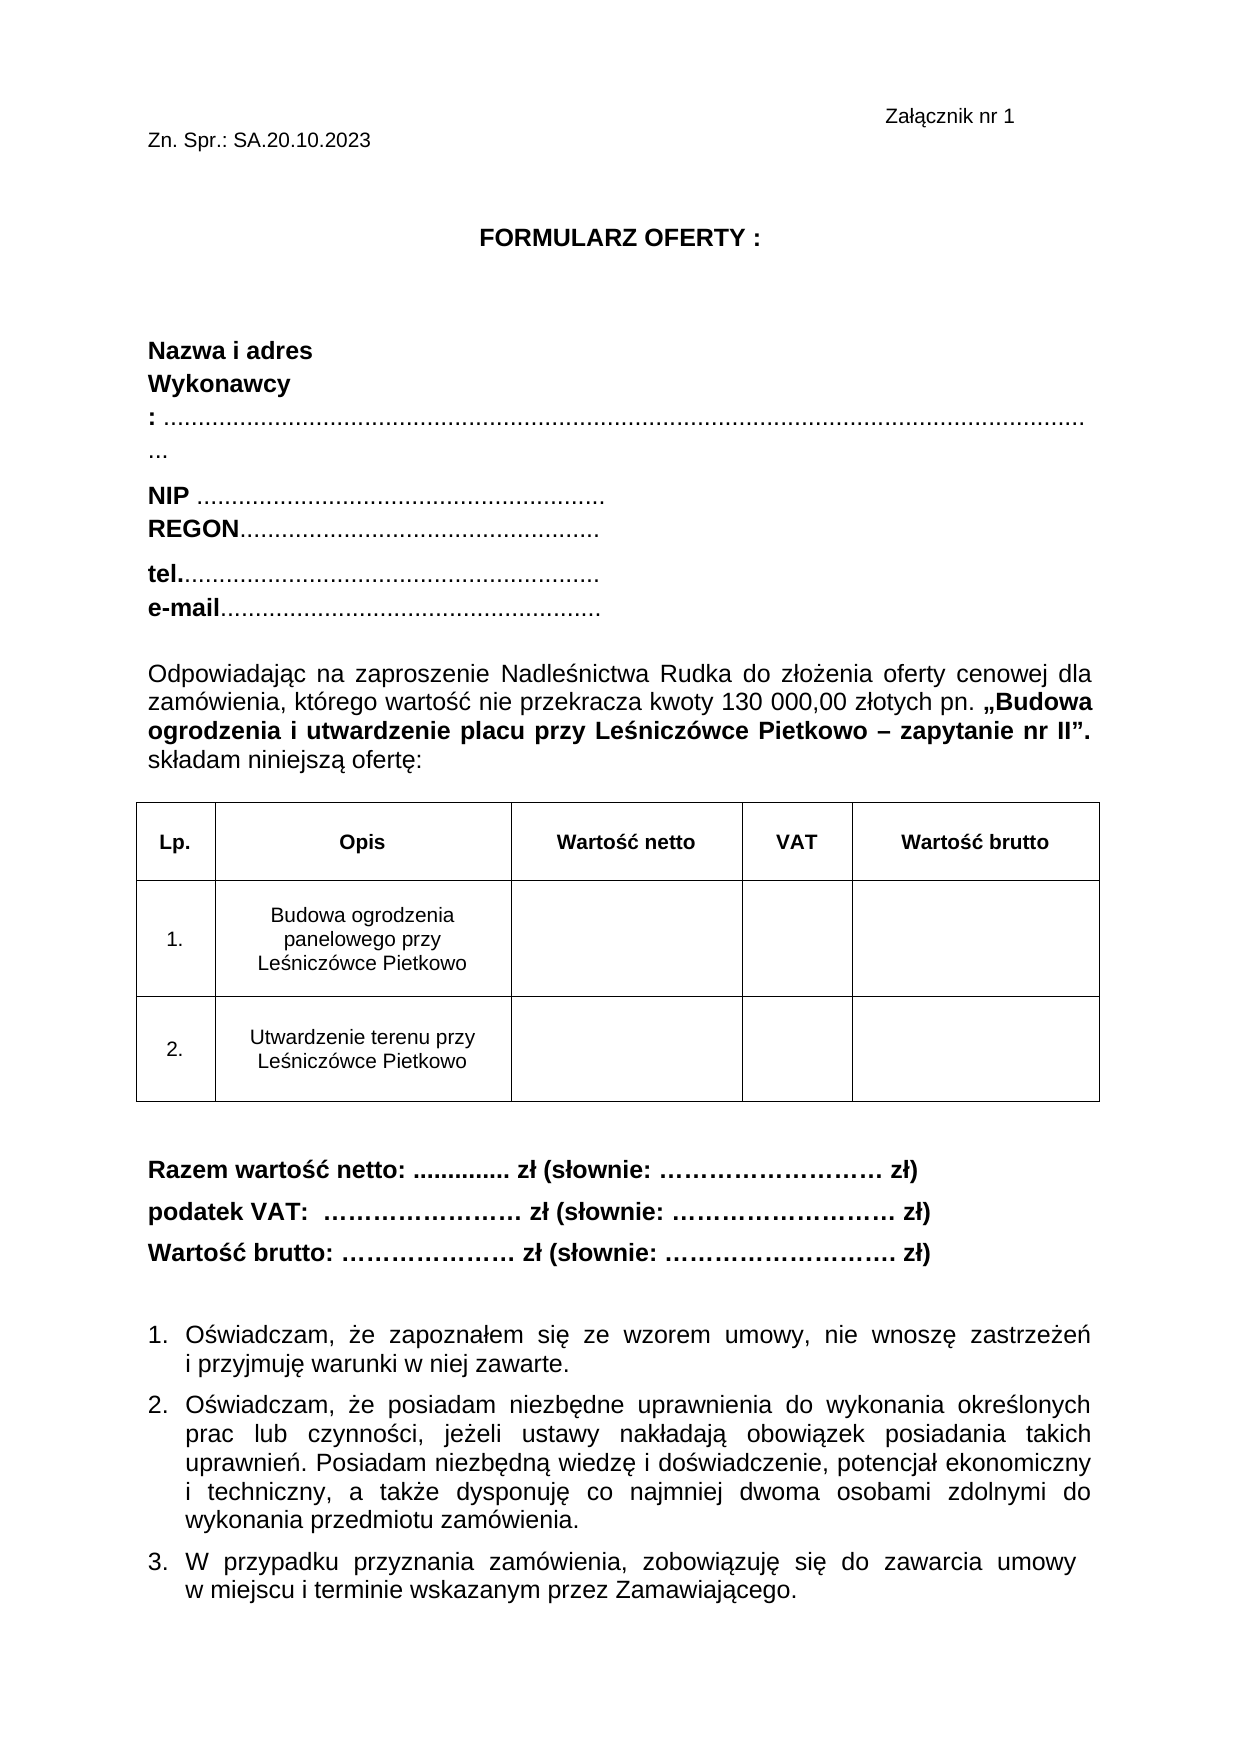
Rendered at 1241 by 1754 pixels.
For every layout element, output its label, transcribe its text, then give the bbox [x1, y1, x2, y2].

table_cell Budowa ogrodzenia panelowego przy Leśniczówce Pietkowo [216, 881, 511, 996]
table_cell [853, 881, 1099, 996]
list W przypadku przyznania zamówienia, zobowiązuję się do zawarcia umowy w miejscu i terminie wskazanym przez Zamawiającego. [148, 1547, 1092, 1604]
text Załącznik nr 1 [885, 103, 1092, 127]
table_cell [743, 997, 852, 1101]
text Razem wartość netto: .............. zł (słownie: ……………………… zł) [148, 1155, 1092, 1184]
text Nazwa i adres Wykonawcy: ........................................................................................................................................ [148, 336, 1092, 464]
table_cell 2. [137, 997, 215, 1101]
text Odpowiadając na zaproszenie Nadleśnictwa Rudka do złożenia oferty cenowej dla zamówienia, którego wartość nie przekracza kwoty 130 000,00 złotych pn. „Budowa ogrodzenia i utwardzenie placu przy Leśniczówce Pietkowo – zapytanie nr II”. składam niniejszą ofertę: [148, 658, 1092, 773]
list Oświadczam, że posiadam niezbędne uprawnienia do wykonania określonych prac lub czynności, jeżeli ustawy nakładają obowiązek posiadania takich uprawnień. Posiadam niezbędną wiedzę i doświadczenie, potencjał ekonomiczny i techniczny, a także dysponuję co najmniej dwoma osobami zdolnymi do wykonania przedmiotu zamówienia. [148, 1390, 1092, 1534]
text Zn. Spr.: SA.20.10.2023 [148, 127, 1092, 151]
table_header Wartość brutto [853, 803, 1099, 880]
table_cell [743, 881, 852, 996]
table_cell [853, 997, 1099, 1101]
table_cell Utwardzenie terenu przy Leśniczówce Pietkowo [216, 997, 511, 1101]
table_cell [512, 881, 742, 996]
text NIP ........................................................... REGON.................................................... [148, 481, 1092, 543]
table_header Lp. [137, 803, 215, 880]
text FORMULARZ OFERTY : [148, 223, 1092, 252]
text tel............................................................. e-mail....................................................... [148, 559, 1092, 621]
table_cell [512, 997, 742, 1101]
table_cell 1. [137, 881, 215, 996]
table_header Opis [216, 803, 511, 880]
list Oświadczam, że zapoznałem się ze wzorem umowy, nie wnoszę zastrzeżeń i przyjmuję warunki w niej zawarte. [148, 1320, 1092, 1378]
table_header VAT [743, 803, 852, 880]
text podatek VAT: …………………… zł (słownie: ……………………… zł) [148, 1197, 1092, 1225]
text Wartość brutto: ………………… zł (słownie: ………………………. zł) [148, 1238, 1092, 1267]
table_header Wartość netto [512, 803, 742, 880]
